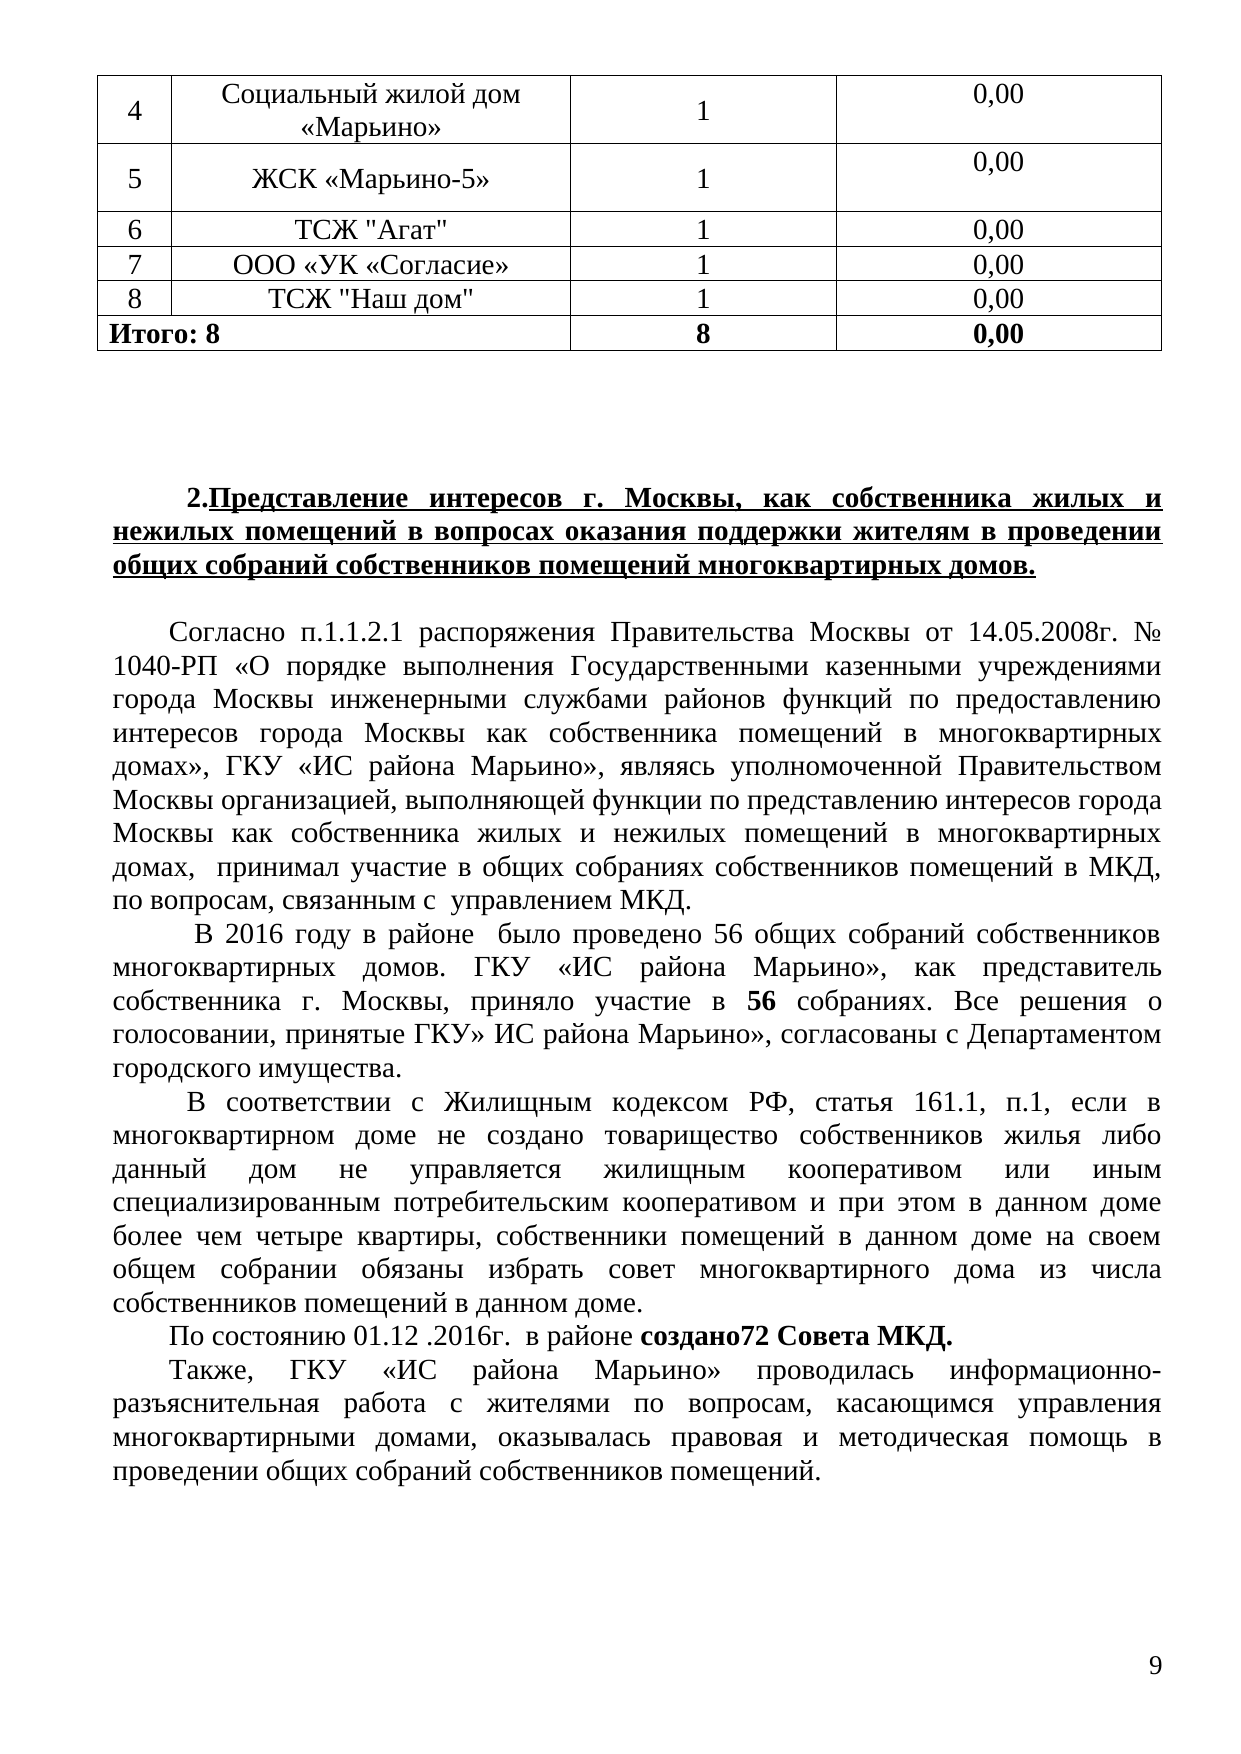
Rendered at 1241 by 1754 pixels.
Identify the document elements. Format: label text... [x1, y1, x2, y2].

table_cell 5 [98, 144, 171, 211]
table_cell 7 [98, 247, 171, 280]
table_cell 0,00 [837, 212, 1161, 246]
table_cell 4 [98, 76, 171, 143]
text В 2016 году в районе было проведено 56 общих собраний собственников многоквартирных домов. ГКУ «ИС района Марьино», как представитель собственника г. Москвы, приняло участие в 56 собраниях. Все решения о голосовании, принятые ГКУ» ИС района Марьино», согласованы с Департаментом городского имущества. [112, 916, 1162, 1084]
table_cell ЖСК «Марьино-5» [172, 144, 570, 211]
text Также, ГКУ «ИС района Марьино» проводилась информационно-разъяснительная работа с жителями по вопросам, касающимся управления многоквартирными домами, оказывалась правовая и методическая помощь в проведении общих собраний собственников помещений. [112, 1352, 1162, 1486]
table_cell ТСЖ "Наш дом" [172, 281, 570, 315]
text 2.Представление интересов г. Москвы, как собственника жилых и нежилых помещений в вопросах оказания поддержки жителям в проведении общих собраний собственников помещений многоквартирных домов. [112, 544, 1162, 581]
table_cell 1 [571, 281, 836, 315]
table_cell 0,00 [837, 247, 1161, 280]
table_cell Социальный жилой дом «Марьино» [172, 76, 570, 143]
table_cell 8 [571, 316, 836, 349]
table_cell Итого: 8 [98, 316, 570, 349]
table_cell 0,00 [837, 316, 1161, 349]
text 2.Представление интересов г. Москвы, как собственника жилых и нежилых помещений в вопросах оказания поддержки жителям в проведении общих собраний собственников помещений многоквартирных домов. [112, 480, 1162, 543]
table_cell 0,00 [837, 281, 1161, 315]
table_cell 1 [571, 247, 836, 280]
table_cell ООО «УК «Согласие» [172, 247, 570, 280]
table_cell 1 [571, 212, 836, 246]
table_cell 1 [571, 144, 836, 211]
table_cell 8 [98, 281, 171, 315]
table_cell 0,00 [837, 144, 1161, 211]
table_cell 1 [571, 76, 836, 143]
table_cell 6 [98, 212, 171, 246]
text По состоянию 01.12 .2016г. в районе создано72 Совета МКД. [112, 1318, 1162, 1352]
table_cell 0,00 [837, 76, 1161, 143]
text В соответствии с Жилищным кодексом РФ, статья 161.1, п.1, если в многоквартирном доме не создано товарищество собственников жилья либо данный дом не управляется жилищным кооперативом или иным специализированным потребительским кооперативом и при этом в данном доме более чем четыре квартиры, собственники помещений в данном доме на своем общем собрании обязаны избрать совет многоквартирного дома из числа собственников помещений в данном доме. [112, 1084, 1162, 1318]
table_cell ТСЖ "Агат" [172, 212, 570, 246]
text Согласно п.1.1.2.1 распоряжения Правительства Москвы от 14.05.2008г. № 1040-РП «О порядке выполнения Государственными казенными учреждениями города Москвы инженерными службами районов функций по предоставлению интересов города Москвы как собственника помещений в многоквартирных домах», ГКУ «ИС района Марьино», являясь уполномоченной Правительством Москвы организацией, выполняющей функции по представлению интересов города Москвы как собственника жилых и нежилых помещений в многоквартирных домах, принимал участие в общих собраниях собственников помещений в МКД, по вопросам, связанным с управлением МКД. [112, 614, 1162, 916]
